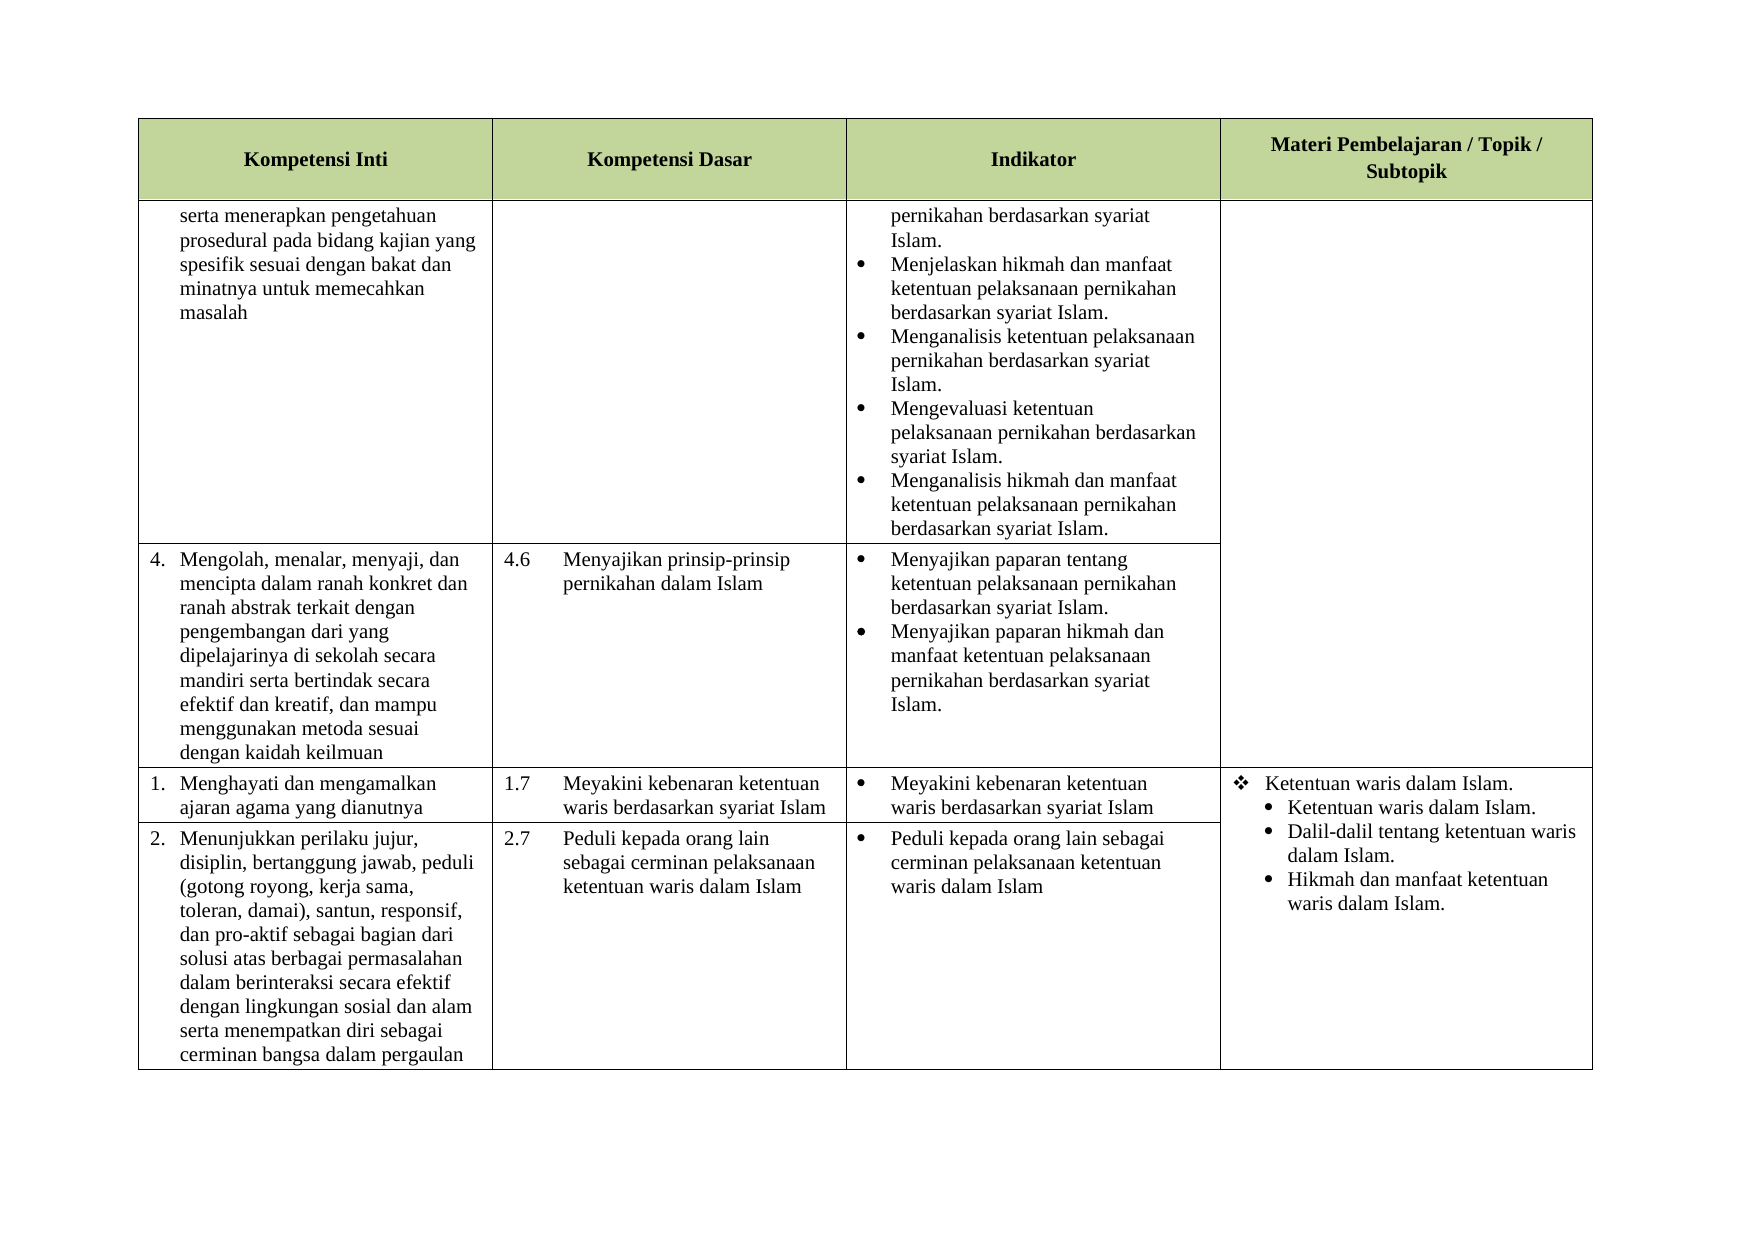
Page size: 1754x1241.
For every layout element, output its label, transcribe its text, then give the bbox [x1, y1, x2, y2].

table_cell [493, 201, 846, 543]
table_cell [139, 201, 492, 543]
table_cell 4.6 Menyajikan prinsip-prinsip pernikahan dalam Islam [493, 544, 846, 767]
table_header Kompetensi Dasar [493, 119, 846, 199]
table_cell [139, 823, 492, 1069]
table_cell 4. Mengolah, menalar, menyaji, dan mencipta dalam ranah konkret dan ranah abstrak terkait dengan pengembangan dari yang dipelajarinya di sekolah secara mandiri serta bertindak secara efektif dan kreatif, dan mampu menggunakan metoda sesuai dengan kaidah keilmuan [139, 544, 492, 767]
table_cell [493, 823, 846, 1069]
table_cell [847, 201, 1220, 543]
table_cell 1. Menghayati dan mengamalkan ajaran agama yang dianutnya [139, 768, 492, 822]
table_cell 1.7 Meyakini kebenaran ketentuan waris berdasarkan syariat Islam [493, 768, 846, 822]
table_cell Menyajikan paparan tentang ketentuan pelaksanaan pernikahan berdasarkan syariat Islam. Menyajikan paparan hikmah dan manfaat ketentuan pelaksanaan pernikahan berdasarkan syariat Islam. [847, 544, 1220, 767]
table_cell Ketentuan waris dalam Islam. Ketentuan waris dalam Islam. Dalil-dalil tentang ketentuan waris dalam Islam. Hikmah dan manfaat ketentuan waris dalam Islam. [1221, 768, 1592, 1069]
table_cell Meyakini kebenaran ketentuan waris berdasarkan syariat Islam [847, 768, 1220, 822]
table_header Indikator [847, 119, 1220, 199]
table_header Kompetensi Inti [139, 119, 492, 199]
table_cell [847, 823, 1220, 1069]
table_header Materi Pembelajaran / Topik / Subtopik [1221, 119, 1592, 199]
